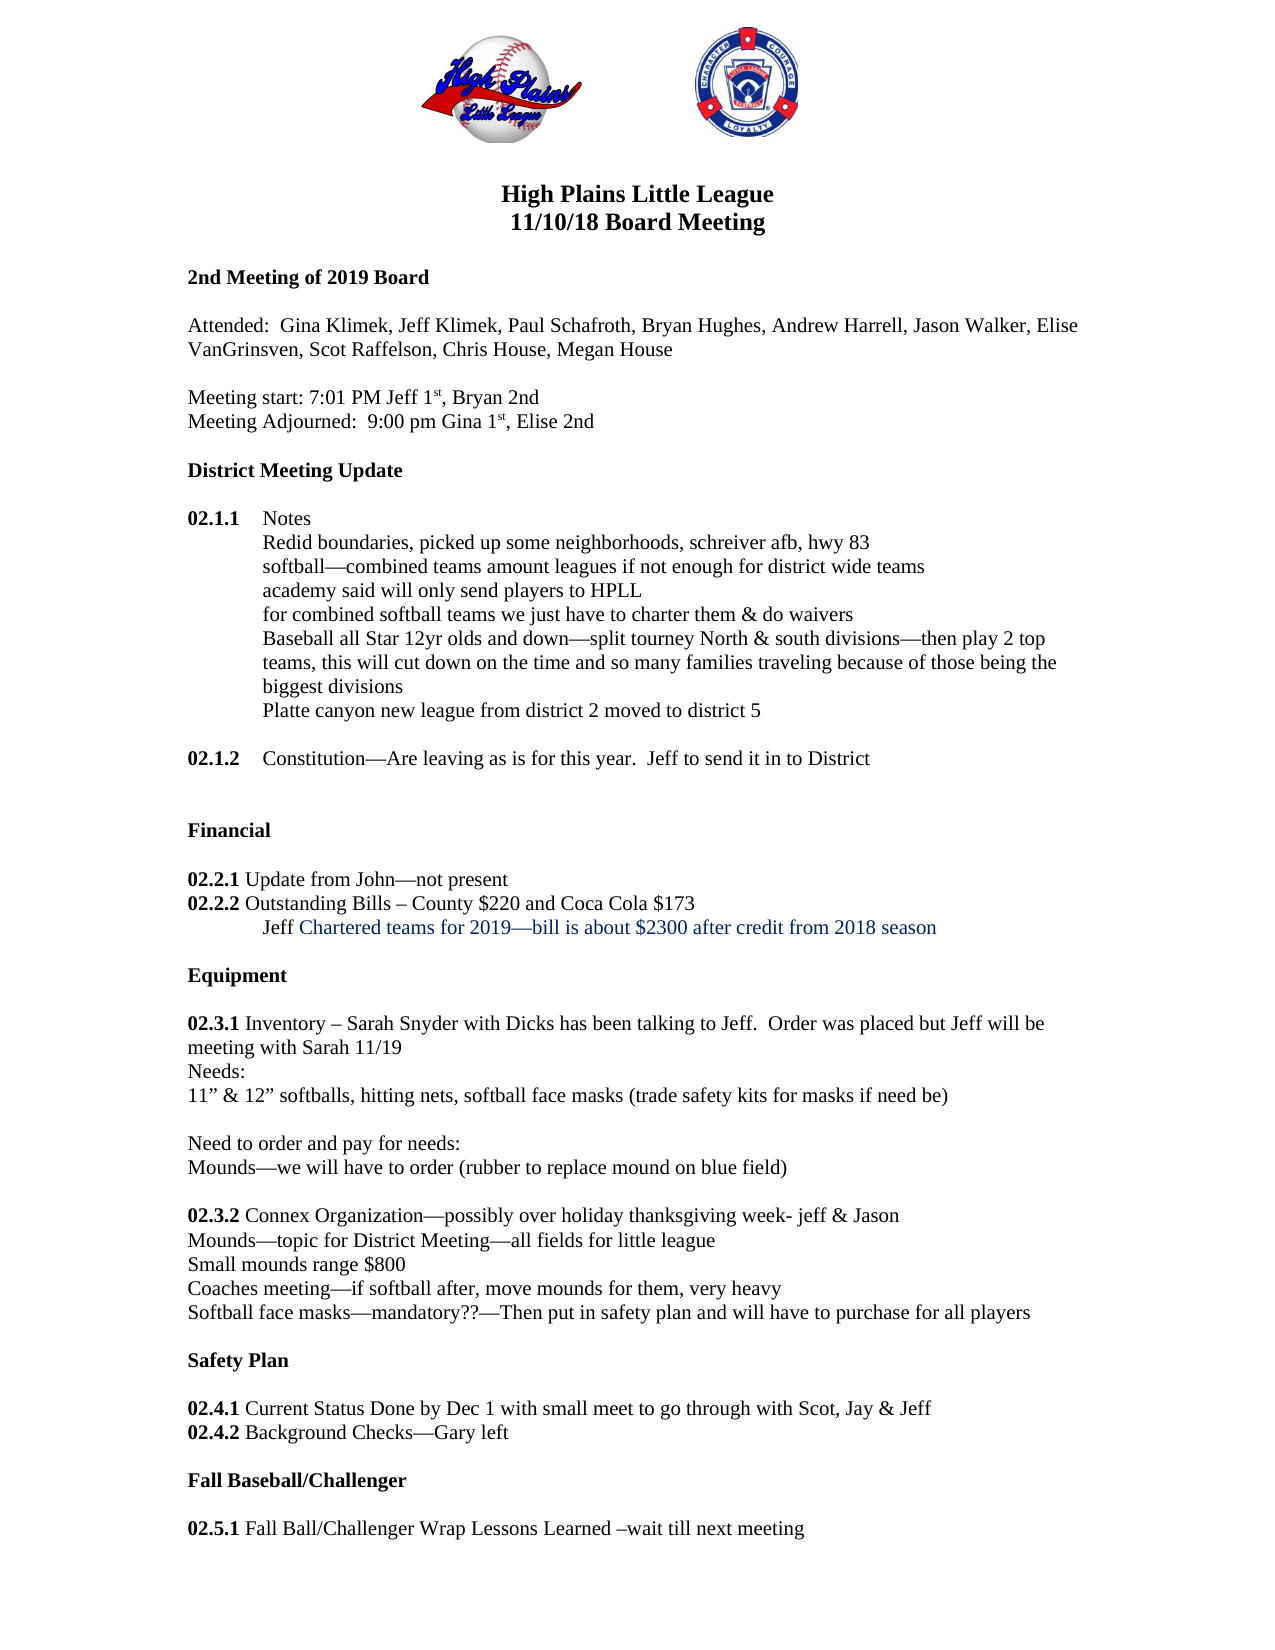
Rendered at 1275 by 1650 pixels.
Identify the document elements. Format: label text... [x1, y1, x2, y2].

text 02.3.2 Connex Organization—possibly over holiday thanksgiving week- jeff & Jason [187, 1203, 1087, 1227]
text Attended: Gina Klimek, Jeff Klimek, Paul Schafroth, Bryan Hughes, Andrew Harrell, Jason Walker, Elise VanGrinsven, Scot Raffelson, Chris House, Megan House [187, 313, 1087, 361]
text 02.5.1 Fall Ball/Challenger Wrap Lessons Learned –wait till next meeting [187, 1516, 1087, 1540]
text District Meeting Update [187, 457, 1087, 482]
text 02.3.1 Inventory – Sarah Snyder with Dicks has been talking to Jeff. Order was placed but Jeff will be meeting with Sarah 11/19 [187, 1011, 1087, 1059]
text Safety Plan [187, 1348, 1087, 1372]
list Baseball all Star 12yr olds and down—split tourney North & south divisions—then play 2 top teams, this will cut down on the time and so many families traveling because of those being the biggest divisions [262, 626, 1087, 698]
text 11/10/18 Board Meeting [187, 207, 1087, 236]
text Need to order and pay for needs: [187, 1131, 1087, 1155]
picture [417, 35, 583, 141]
text Small mounds range $800 [187, 1252, 1087, 1276]
text Fall Baseball/Challenger [187, 1468, 1087, 1492]
text 02.4.2 Background Checks—Gary left [187, 1420, 1087, 1444]
text Financial [187, 818, 1087, 842]
text Mounds—topic for District Meeting—all fields for little league [187, 1227, 1087, 1252]
text Jeff Chartered teams for 2019—bill is about $2300 after credit from 2018 season [187, 915, 1087, 939]
text Needs: [187, 1059, 1087, 1083]
text Mounds—we will have to order (rubber to replace mound on blue field) [187, 1155, 1087, 1179]
list Redid boundaries, picked up some neighborhoods, schreiver afb, hwy 83 [262, 530, 1087, 554]
text 02.2.2 Outstanding Bills – County $220 and Coca Cola $173 [187, 891, 1087, 915]
list for combined softball teams we just have to charter them & do waivers [262, 602, 1087, 626]
list softball—combined teams amount leagues if not enough for district wide teams [262, 554, 1087, 578]
text Meeting Adjourned: 9:00 pm Gina 1st, Elise 2nd [187, 409, 1087, 433]
text 02.2.1 Update from John—not present [187, 867, 1087, 891]
text 2nd Meeting of 2019 Board [187, 265, 1087, 289]
list academy said will only send players to HPLL [262, 578, 1087, 602]
text High Plains Little League [187, 179, 1087, 207]
text Softball face masks—mandatory??—Then put in safety plan and will have to purchase for all players [187, 1300, 1087, 1324]
list Platte canyon new league from district 2 moved to district 5 [262, 698, 1087, 722]
text Meeting start: 7:01 PM Jeff 1st, Bryan 2nd [187, 385, 1087, 409]
list Notes [187, 506, 1087, 530]
text Equipment [187, 963, 1087, 987]
list Constitution—Are leaving as is for this year. Jeff to send it in to District [187, 746, 1087, 770]
text 11” & 12” softballs, hitting nets, softball face masks (trade safety kits for masks if need be) [187, 1083, 1087, 1107]
text Coaches meeting—if softball after, move mounds for them, very heavy [187, 1276, 1087, 1300]
picture [695, 27, 799, 137]
text 02.4.1 Current Status Done by Dec 1 with small meet to go through with Scot, Jay & Jeff [187, 1396, 1087, 1420]
